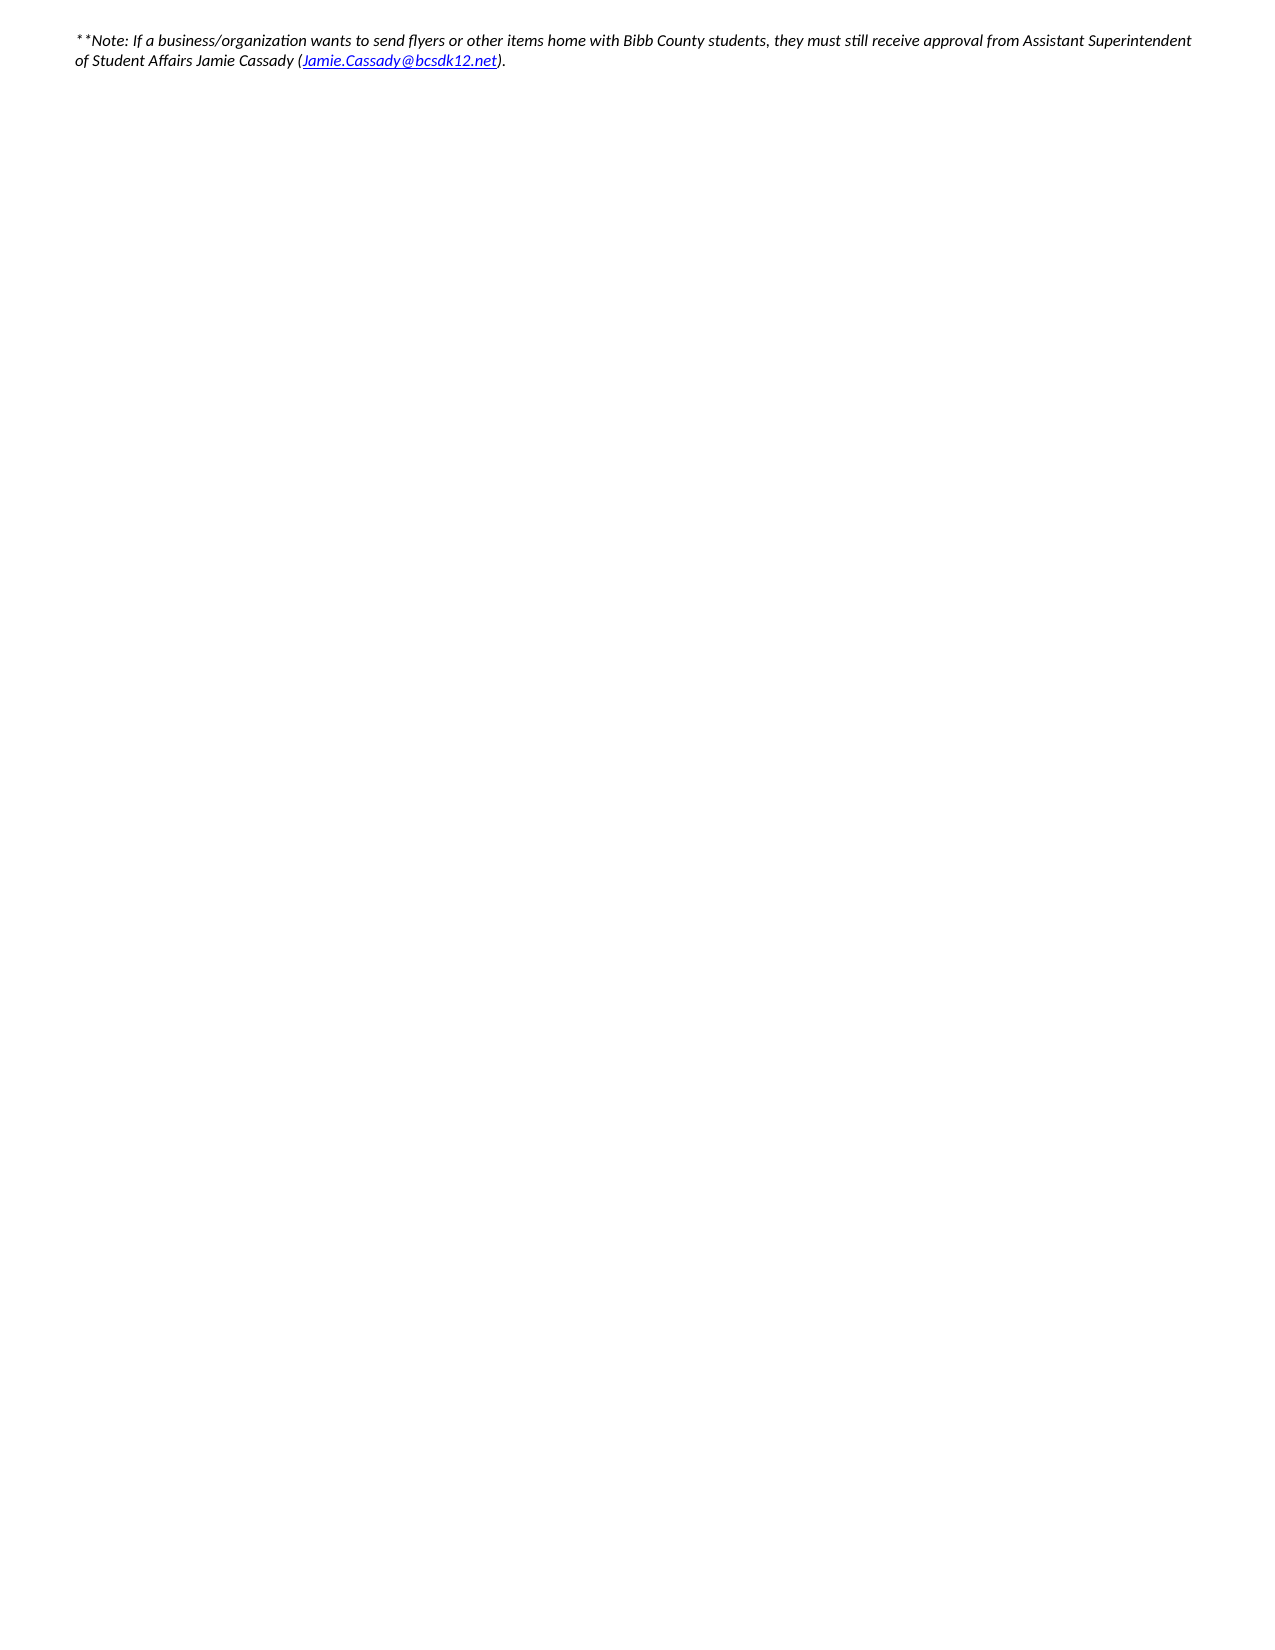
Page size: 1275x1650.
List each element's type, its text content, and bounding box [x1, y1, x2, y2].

text **Note: If a business/organization wants to send flyers or other items home with Bibb County students, they must still receive approval from Assistant Superintendent of Student Affairs Jamie Cassady (Jamie.Cassady@bcsdk12.net). [75, 30, 1200, 71]
